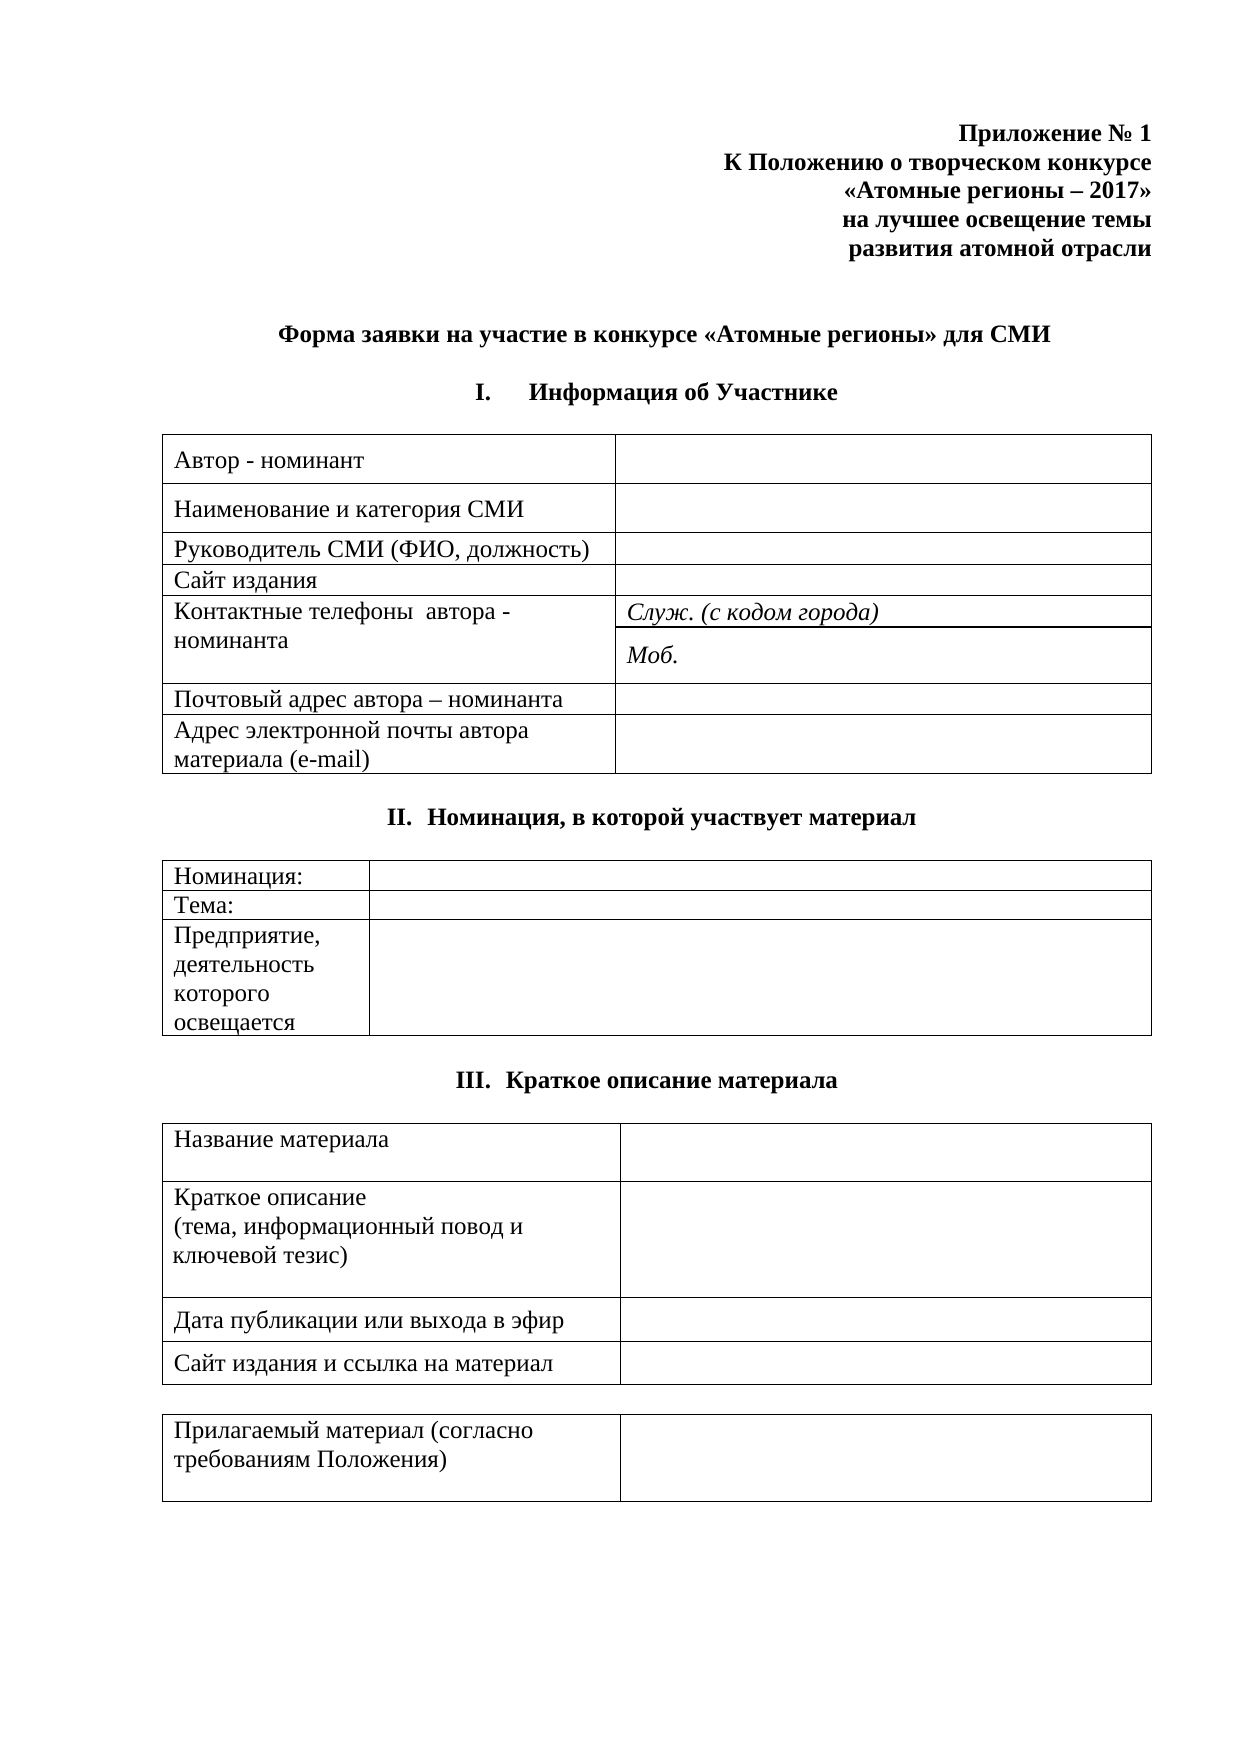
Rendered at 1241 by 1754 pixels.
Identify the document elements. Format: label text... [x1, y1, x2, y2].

list Краткое описание материала [177, 1065, 1152, 1094]
table_cell [621, 1182, 1151, 1297]
text «Атомные регионы – 2017» [177, 176, 1152, 204]
table_header Прилагаемый материал (согласно требованиям Положения) [163, 1415, 620, 1501]
table_header [621, 1124, 1151, 1181]
table_header Номинация: [163, 861, 369, 889]
table_cell Наименование и категория СМИ [163, 484, 615, 532]
list Номинация, в которой участвует материал [177, 802, 1152, 831]
table_cell [616, 533, 1151, 564]
table_cell Сайт издания [163, 565, 615, 595]
table_cell Тема: [163, 891, 369, 919]
table_cell Сайт издания и ссылка на материал [163, 1342, 620, 1384]
table_cell Краткое описание (тема, информационный повод и ключевой тезис) [163, 1182, 620, 1297]
text развития атомной отрасли [177, 233, 1152, 262]
text на лучшее освещение темы [177, 204, 1152, 233]
table_cell [616, 684, 1151, 714]
table_header Название материала [163, 1124, 620, 1181]
list Информация об Участнике [177, 377, 1152, 406]
table_header [370, 861, 1151, 889]
table_cell [616, 565, 1151, 595]
table_header [621, 1415, 1151, 1501]
table_cell Контактные телефоны автора - номинанта [163, 596, 615, 682]
table_cell Почтовый адрес автора – номинанта [163, 684, 615, 714]
table_cell [616, 484, 1151, 532]
table_cell [621, 1298, 1151, 1341]
table_cell [616, 715, 1151, 772]
table_cell Служ. (с кодом города) [616, 596, 1151, 626]
table_cell Моб. [616, 628, 1151, 682]
table_header Автор - номинант [163, 435, 615, 483]
table_cell [370, 891, 1151, 919]
text Приложение № 1 [177, 118, 1152, 147]
table_cell [621, 1342, 1151, 1384]
text Форма заявки на участие в конкурсе «Атомные регионы» для СМИ [177, 319, 1152, 348]
text К Положению о творческом конкурсе [177, 147, 1152, 176]
table_cell Руководитель СМИ (ФИО, должность) [163, 533, 615, 564]
table_cell [370, 920, 1151, 1035]
table_header [616, 435, 1151, 483]
table_cell Адрес электронной почты автора материала (e-mail) [163, 715, 615, 772]
table_cell Дата публикации или выхода в эфир [163, 1298, 620, 1341]
table_cell Предприятие, деятельность которого освещается [163, 920, 369, 1035]
